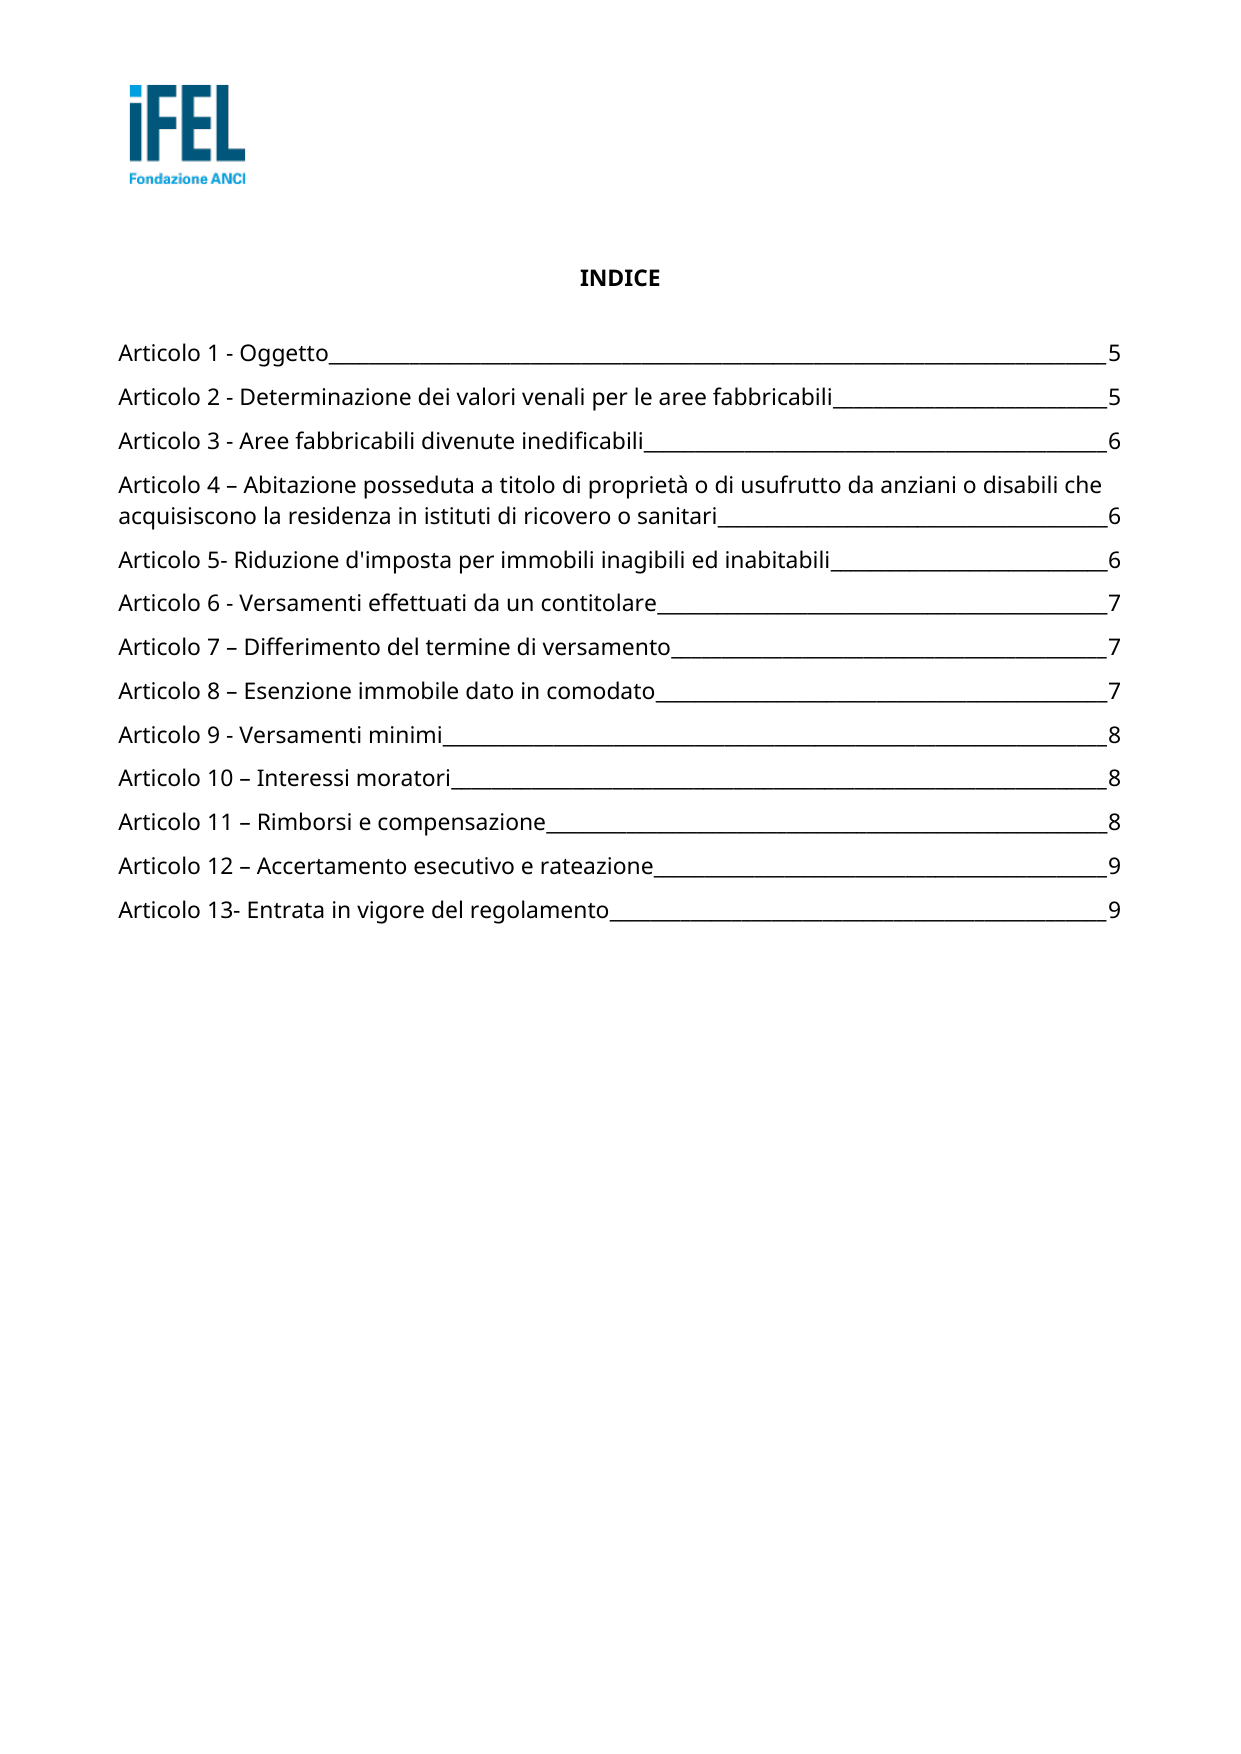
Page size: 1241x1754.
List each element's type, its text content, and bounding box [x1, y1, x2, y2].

text Articolo 1 - Oggetto 5 [118, 337, 1122, 369]
text Articolo 10 – Interessi moratori 8 [118, 762, 1122, 794]
text Articolo 8 – Esenzione immobile dato in comodato 7 [118, 675, 1122, 706]
text Articolo 12 – Accertamento esecutivo e rateazione 9 [118, 850, 1122, 881]
text Articolo 2 - Determinazione dei valori venali per le aree fabbricabili 5 [118, 381, 1122, 412]
text Articolo 11 – Rimborsi e compensazione 8 [118, 806, 1122, 837]
text Articolo 4 – Abitazione posseduta a titolo di proprietà o di usufrutto da anziani o disabili che acquisiscono la residenza in istituti di ricovero o sanitari 6 [118, 469, 1122, 531]
text Articolo 7 – Differimento del termine di versamento 7 [118, 631, 1122, 662]
picture [118, 75, 257, 194]
title INDICE [118, 262, 1122, 294]
text Articolo 13- Entrata in vigore del regolamento 9 [118, 894, 1122, 925]
text Articolo 3 - Aree fabbricabili divenute inedificabili 6 [118, 425, 1122, 456]
text Articolo 9 - Versamenti minimi 8 [118, 719, 1122, 750]
text Articolo 5- Riduzione d'imposta per immobili inagibili ed inabitabili 6 [118, 544, 1122, 575]
text Articolo 6 - Versamenti effettuati da un contitolare 7 [118, 587, 1122, 619]
